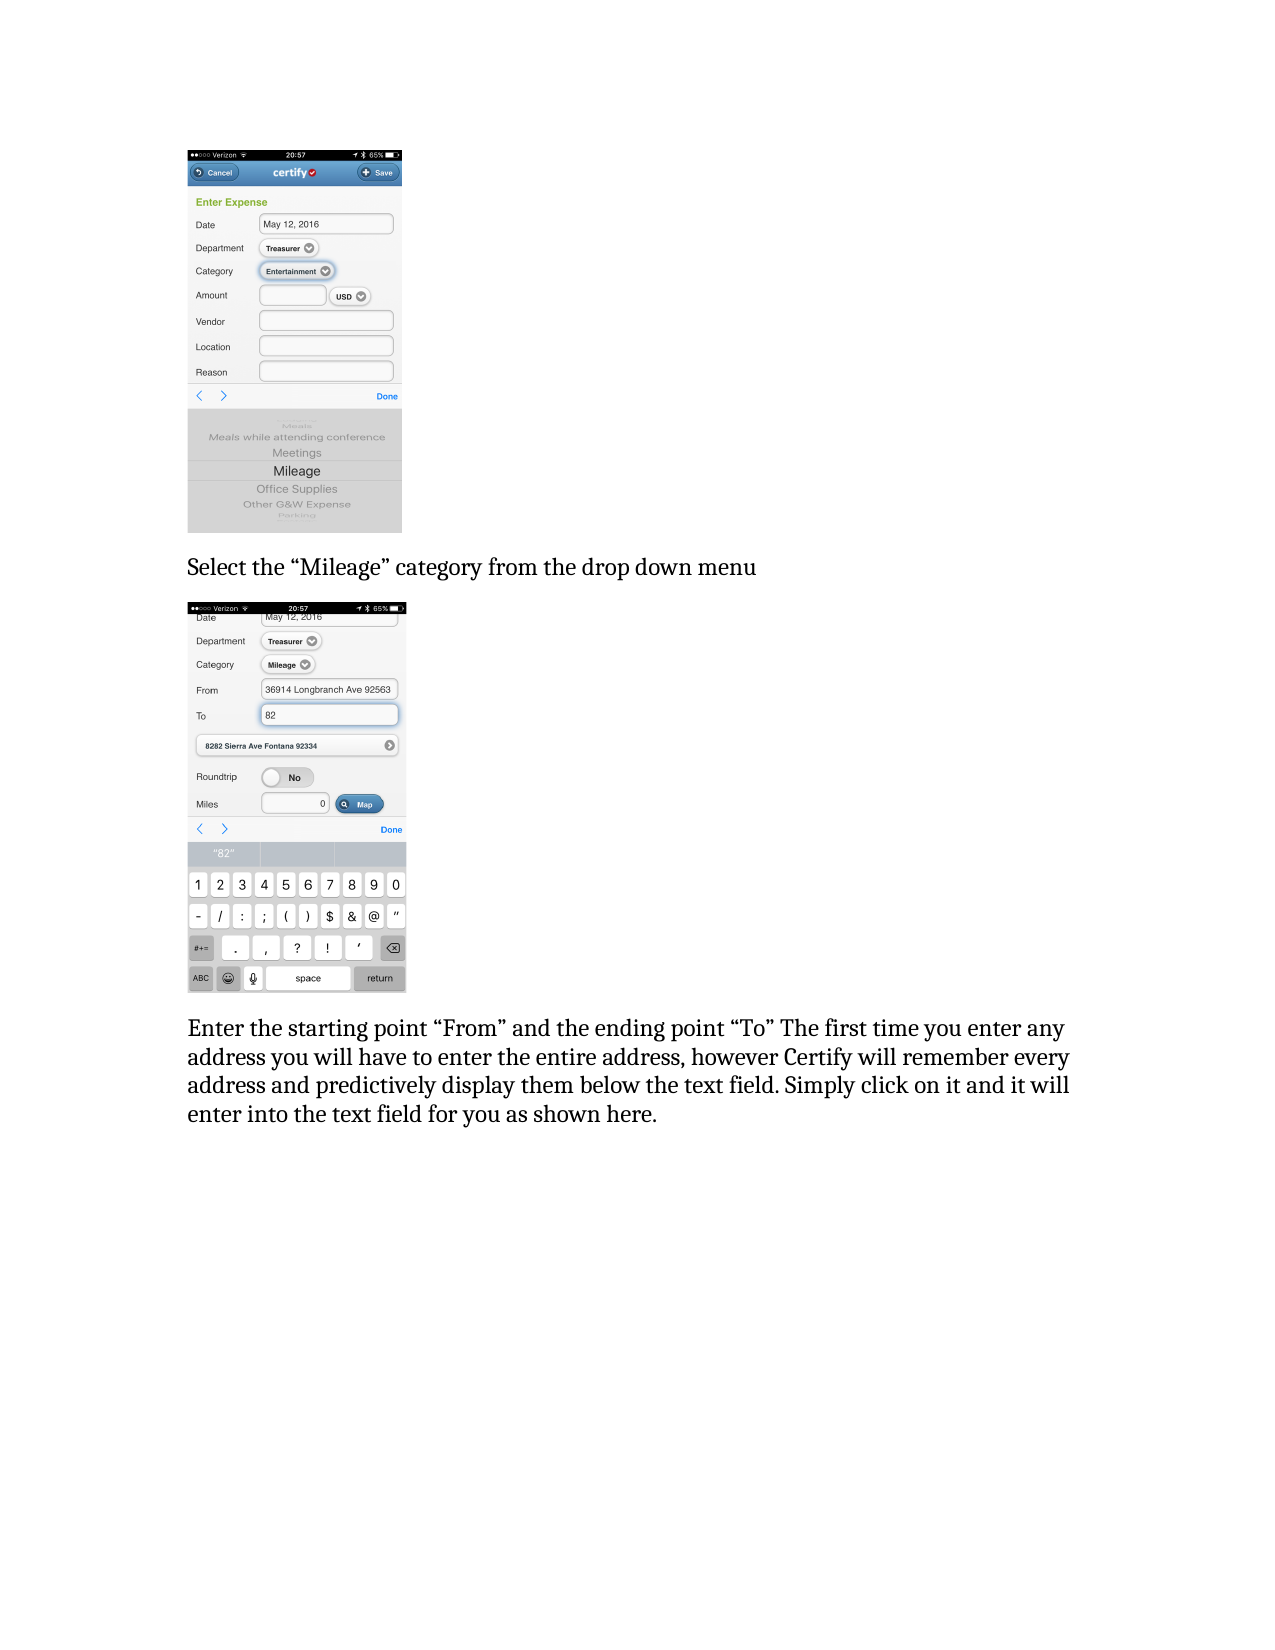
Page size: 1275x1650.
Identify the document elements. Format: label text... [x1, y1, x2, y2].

picture [187, 602, 407, 993]
picture [187, 150, 402, 533]
text Enter the starting point “From” and the ending point “To” The first time you enter any address you will have to enter the entire address, however Certify will remember every address and predictively display them below the text field. Simply click on it and it will enter into the text field for you as shown here. [187, 1014, 1087, 1129]
text Select the “Mileage” category from the drop down menu [187, 553, 1087, 582]
